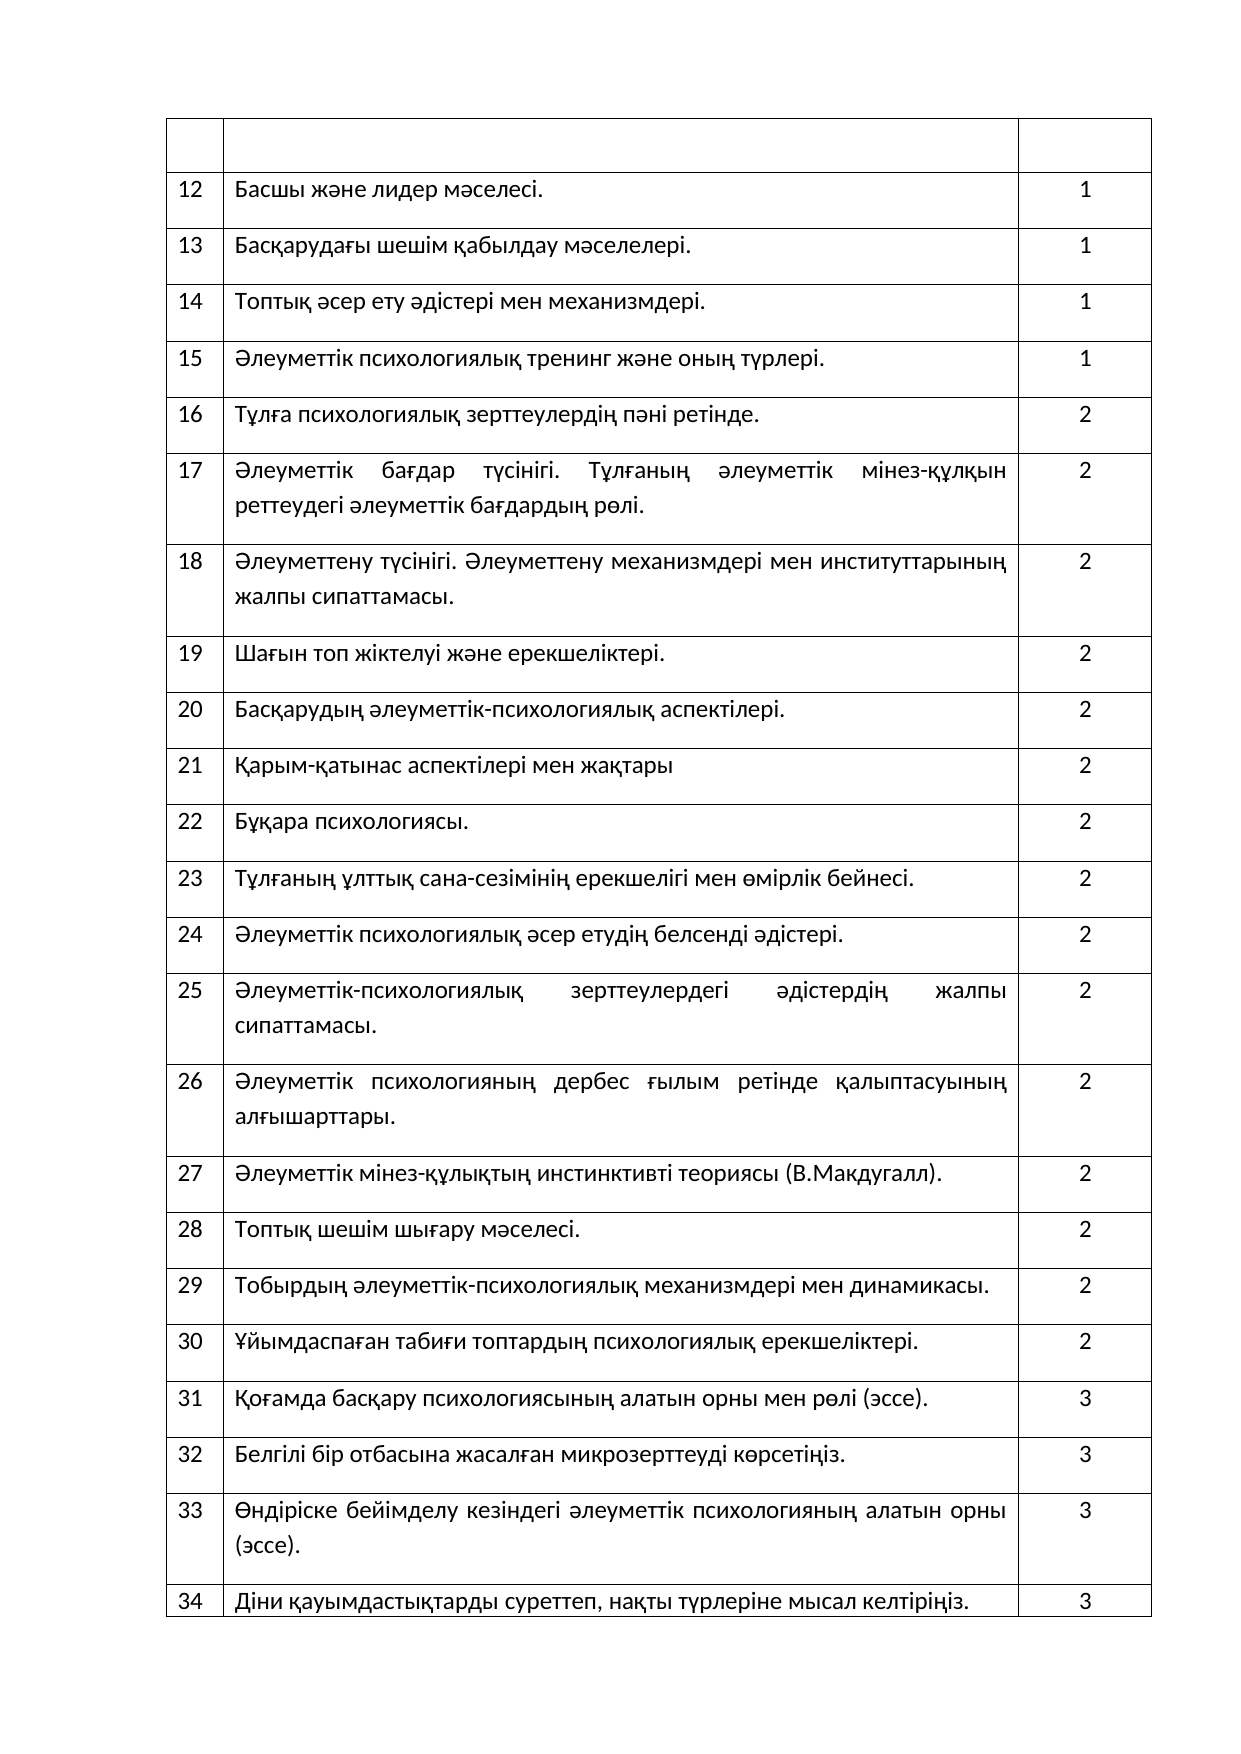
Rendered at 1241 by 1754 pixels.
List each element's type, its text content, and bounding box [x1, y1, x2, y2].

table_cell Ұйымдаспаған табиғи топтардың психологиялық ерекшеліктері. [224, 1325, 1018, 1381]
table_cell 12 [167, 173, 223, 228]
table_cell 2 [1019, 918, 1151, 973]
table_cell 17 [167, 454, 223, 544]
table_cell 20 [167, 693, 223, 748]
table_cell 3 [1019, 1585, 1151, 1616]
table_cell Өндіріске бейімделу кезіндегі әлеуметтік психологияның алатын орны (эссе). [224, 1494, 1018, 1584]
table_cell Қарым-қатынас аспектілері мен жақтары [224, 749, 1018, 804]
table_cell 1 [1019, 285, 1151, 341]
table_cell Топтық әсер ету әдістері мен механизмдері. [224, 285, 1018, 341]
table_cell 13 [167, 229, 223, 284]
table_cell 2 [1019, 805, 1151, 861]
table_cell 3 [1019, 1438, 1151, 1493]
table_cell 25 [167, 974, 223, 1064]
table_cell Әлеуметтік психологиялық тренинг және оның түрлері. [224, 342, 1018, 397]
table_cell 29 [167, 1269, 223, 1324]
table_cell 1 [1019, 342, 1151, 397]
table_cell Тұлға психологиялық зерттеулердің пәні ретінде. [224, 398, 1018, 453]
table_cell Тұлғаның ұлттық сана-сезімінің ерекшелігі мен өмірлік бейнесі. [224, 862, 1018, 917]
table_cell Басқарудағы шешім қабылдау мәселелері. [224, 229, 1018, 284]
table_cell 1 [1019, 173, 1151, 228]
table_cell 31 [167, 1382, 223, 1437]
table_cell 2 [1019, 1213, 1151, 1268]
table_cell 1 [1019, 119, 1151, 172]
table_cell 26 [167, 1065, 223, 1156]
table_cell 22 [167, 805, 223, 861]
table_cell Бұқара психологиясы. [224, 805, 1018, 861]
table_cell Әлеуметтену түсінігі. Әлеуметтену механизмдері мен институттарының жалпы сипаттамасы. [224, 545, 1018, 636]
table_cell 14 [167, 285, 223, 341]
table_cell 2 [1019, 545, 1151, 636]
table_cell 3 [1019, 1382, 1151, 1437]
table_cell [224, 1585, 1018, 1616]
table_cell 2 [1019, 1065, 1151, 1156]
table_cell 2 [1019, 749, 1151, 804]
table_cell Белгілі бір отбасына жасалған микрозерттеуді көрсетіңіз. [224, 1438, 1018, 1493]
table_cell 21 [167, 749, 223, 804]
table_cell 27 [167, 1157, 223, 1212]
table_cell Топтық шешім шығару мәселесі. [224, 1213, 1018, 1268]
table_cell 3 [1019, 1494, 1151, 1584]
table_cell 2 [1019, 974, 1151, 1064]
table_cell Тобырдың әлеуметтік-психологиялық механизмдері мен динамикасы. [224, 1269, 1018, 1324]
table_cell 33 [167, 1494, 223, 1584]
table_cell 2 [1019, 1269, 1151, 1324]
table_cell 2 [1019, 398, 1151, 453]
table_cell 2 [1019, 637, 1151, 692]
table_cell 28 [167, 1213, 223, 1268]
table_cell 15 [167, 342, 223, 397]
table_cell Әлеуметтік бағдар түсінігі. Тұлғаның әлеуметтік мінез-құлқын реттеудегі әлеуметтік бағдардың рөлі. [224, 454, 1018, 544]
table_cell 2 [1019, 1157, 1151, 1212]
table_cell 1 [1019, 229, 1151, 284]
table_cell Әлеуметтік психологиялық әсер етудің белсенді әдістері. [224, 918, 1018, 973]
table_cell 11 [167, 119, 223, 172]
table_cell Әлеуметтік психологияның дербес ғылым ретінде қалыптасуының алғышарттары. [224, 1065, 1018, 1156]
table_cell 24 [167, 918, 223, 973]
table_cell 23 [167, 862, 223, 917]
table_cell Қоғамда басқару психологиясының алатын орны мен рөлі (эссе). [224, 1382, 1018, 1437]
table_cell 2 [1019, 693, 1151, 748]
table_cell 2 [1019, 862, 1151, 917]
table_cell 30 [167, 1325, 223, 1381]
table_cell 2 [1019, 1325, 1151, 1381]
table_cell 19 [167, 637, 223, 692]
table_cell 34 [167, 1585, 223, 1616]
table_cell Басқарудың әлеуметтік-психологиялық аспектілері. [224, 693, 1018, 748]
table_cell 32 [167, 1438, 223, 1493]
table_cell 18 [167, 545, 223, 636]
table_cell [224, 119, 1018, 172]
table_cell 2 [1019, 454, 1151, 544]
table_cell Басшы және лидер мәселесі. [224, 173, 1018, 228]
table_cell Шағын топ жіктелуі және ерекшеліктері. [224, 637, 1018, 692]
table_cell 16 [167, 398, 223, 453]
table_cell Әлеуметтік мінез-құлықтың инстинктивті теориясы (В.Макдугалл). [224, 1157, 1018, 1212]
table_cell Әлеуметтік-психологиялық зерттеулердегі әдістердің жалпы сипаттамасы. [224, 974, 1018, 1064]
